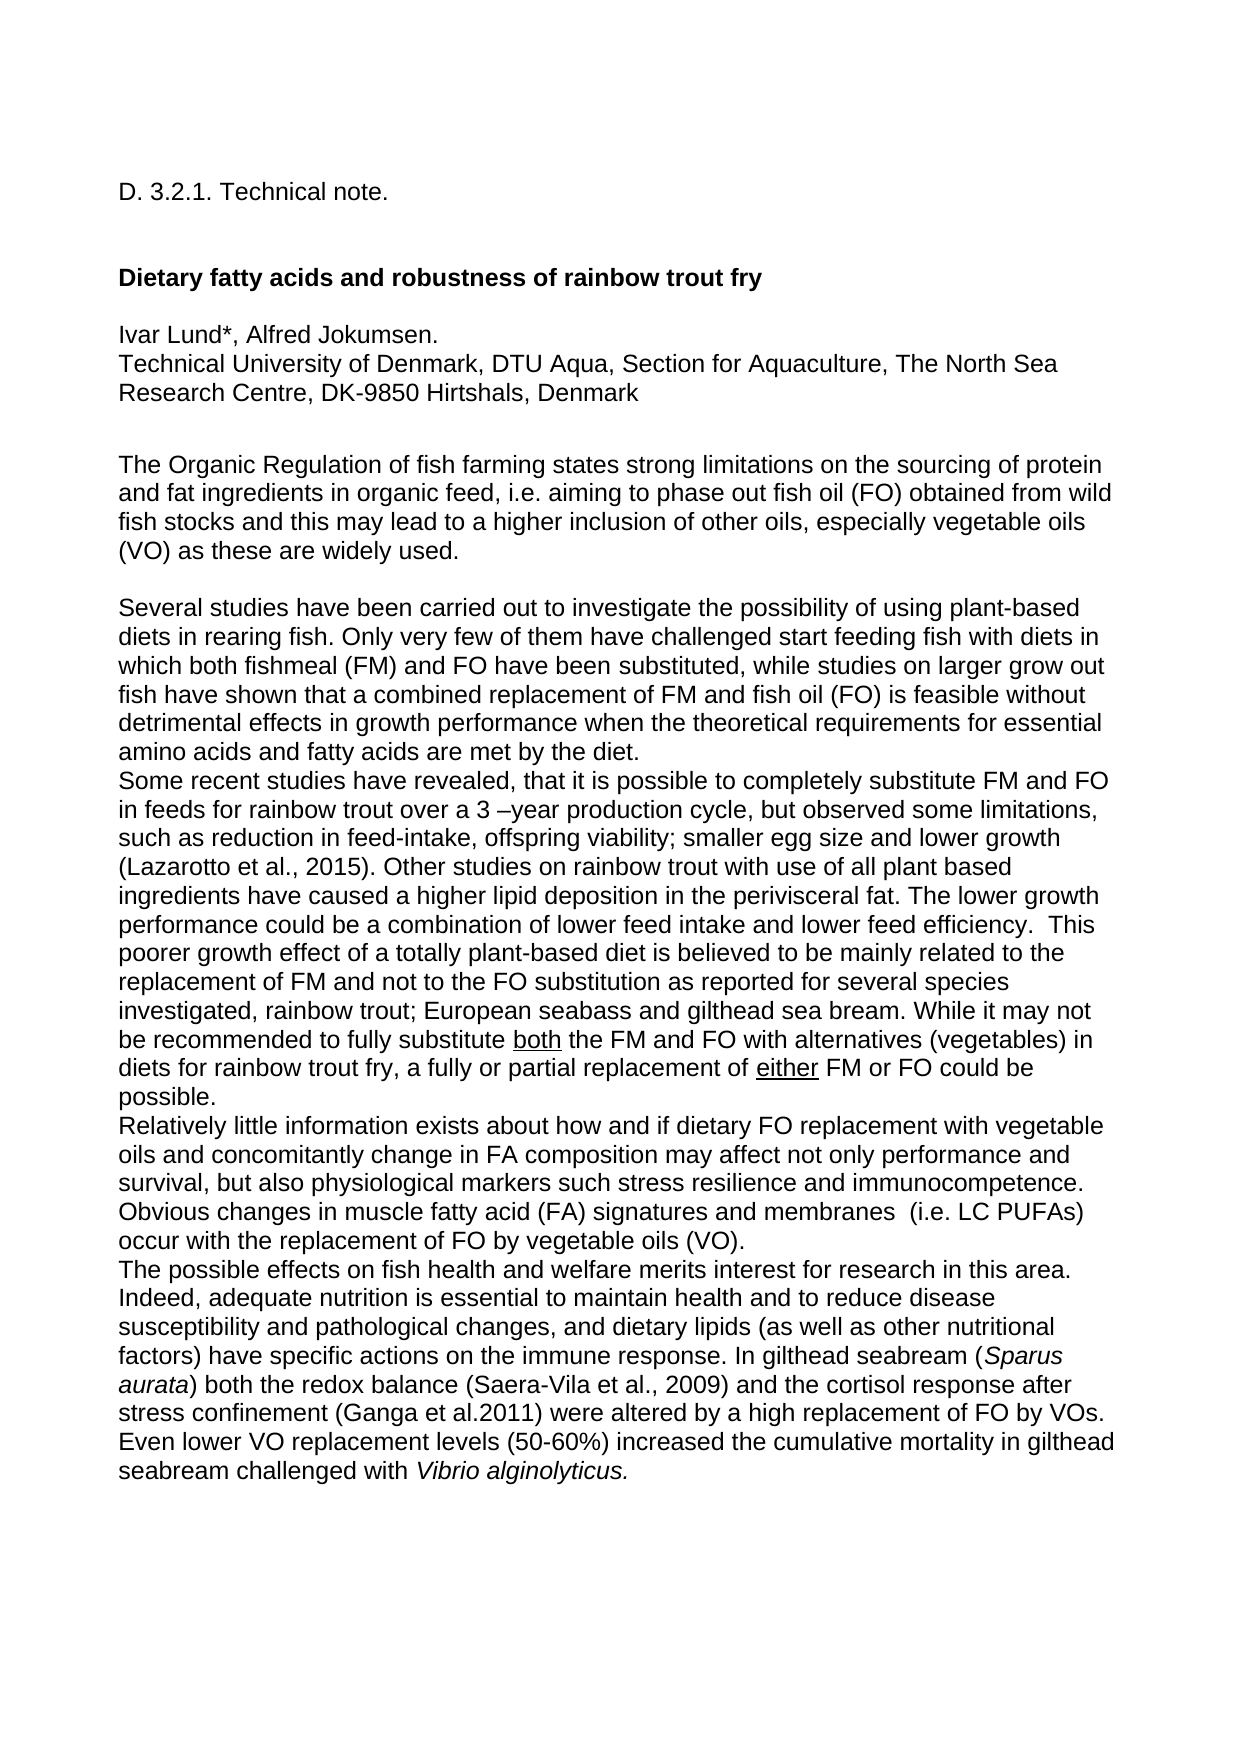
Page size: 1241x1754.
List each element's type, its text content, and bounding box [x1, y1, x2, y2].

text Relatively little information exists about how and if dietary FO replacement with vegetable oils and concomitantly change in FA composition may affect not only performance and survival, but also physiological markers such stress resilience and immunocompetence. [118, 1111, 1122, 1197]
text Several studies have been carried out to investigate the possibility of using plant-based diets in rearing fish. Only very few of them have challenged start feeding fish with diets in which both fishmeal (FM) and FO have been substituted, while studies on larger grow out fish have shown that a combined replacement of FM and fish oil (FO) is feasible without detrimental effects in growth performance when the theoretical requirements for essential amino acids and fatty acids are met by the diet. [118, 593, 1122, 766]
text D. 3.2.1. Technical note. [118, 177, 1122, 206]
text Obvious changes in muscle fatty acid (FA) signatures and membranes (i.e. LC PUFAs) occur with the replacement of FO by vegetable oils (VO). [118, 1197, 1122, 1254]
text The possible effects on fish health and welfare merits interest for research in this area. Indeed, adequate nutrition is essential to maintain health and to reduce disease susceptibility and pathological changes, and dietary lipids (as well as other nutritional factors) have specific actions on the immune response. In gilthead seabream (Sparus aurata) both the redox balance (Saera-Vila et al., 2009) and the cortisol response after stress confinement (Ganga et al.2011) were altered by a high replacement of FO by VOs. Even lower VO replacement levels (50-60%) increased the cumulative mortality in gilthead seabream challenged with Vibrio alginolyticus. [118, 1254, 1122, 1484]
text Ivar Lund*, Alfred Jokumsen. [118, 320, 1122, 349]
text Some recent studies have revealed, that it is possible to completely substitute FM and FO in feeds for rainbow trout over a 3 –year production cycle, but observed some limitations, such as reduction in feed-intake, offspring viability; smaller egg size and lower growth (Lazarotto et al., 2015). Other studies on rainbow trout with use of all plant based ingredients have caused a higher lipid deposition in the perivisceral fat. The lower growth performance could be a combination of lower feed intake and lower feed efficiency. This poorer growth effect of a totally plant-based diet is believed to be mainly related to the replacement of FM and not to the FO substitution as reported for several species investigated, rainbow trout; European seabass and gilthead sea bream. While it may not be recommended to fully substitute both the FM and FO with alternatives (vegetables) in diets for rainbow trout fry, a fully or partial replacement of either FM or FO could be possible. [118, 766, 1122, 1111]
text Technical University of Denmark, DTU Aqua, Section for Aquaculture, The North Sea Research Centre, DK-9850 Hirtshals, Denmark [118, 349, 1122, 406]
text Dietary fatty acids and robustness of rainbow trout fry [118, 263, 1122, 291]
text The Organic Regulation of fish farming states strong limitations on the sourcing of protein and fat ingredients in organic feed, i.e. aiming to phase out fish oil (FO) obtained from wild fish stocks and this may lead to a higher inclusion of other oils, especially vegetable oils (VO) as these are widely used. [118, 449, 1122, 564]
